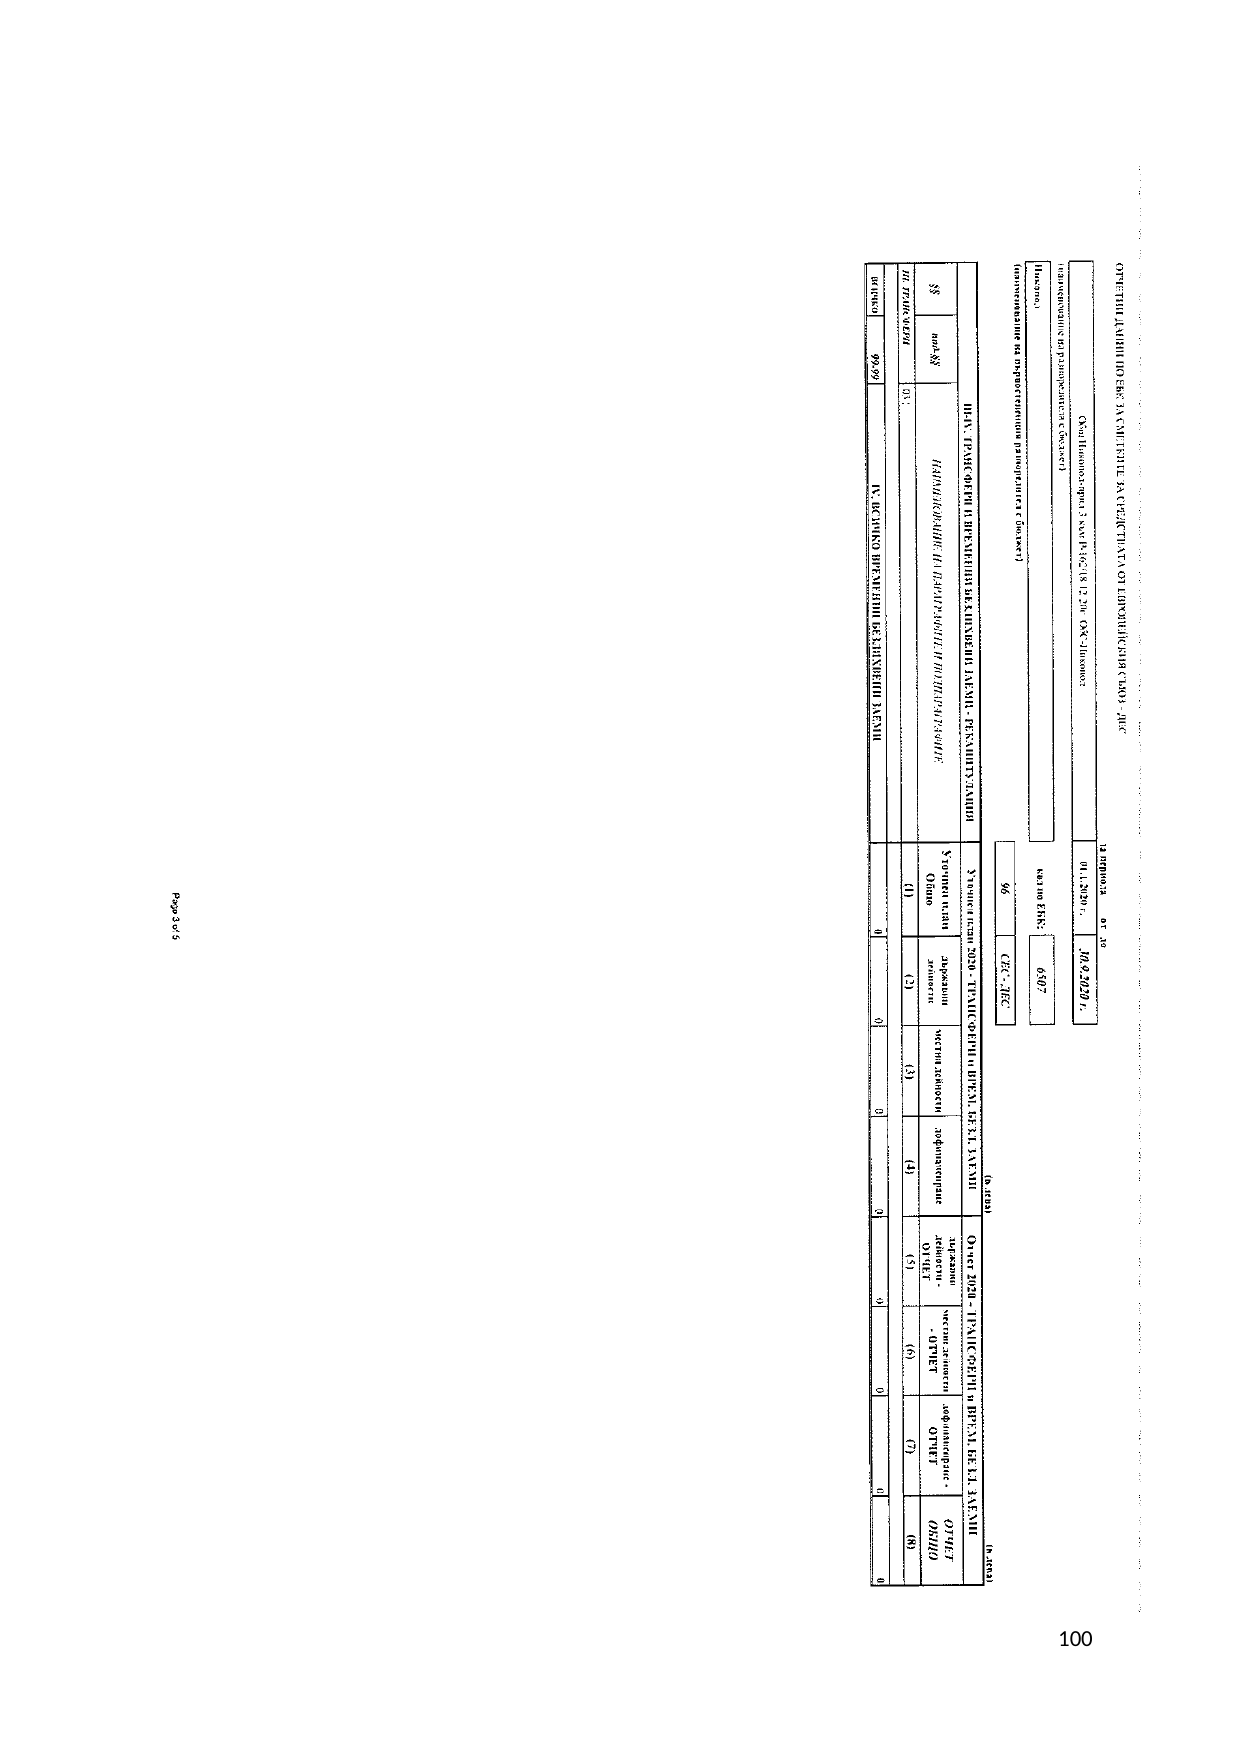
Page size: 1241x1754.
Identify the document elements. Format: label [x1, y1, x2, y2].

picture [147, 147, 1239, 1622]
